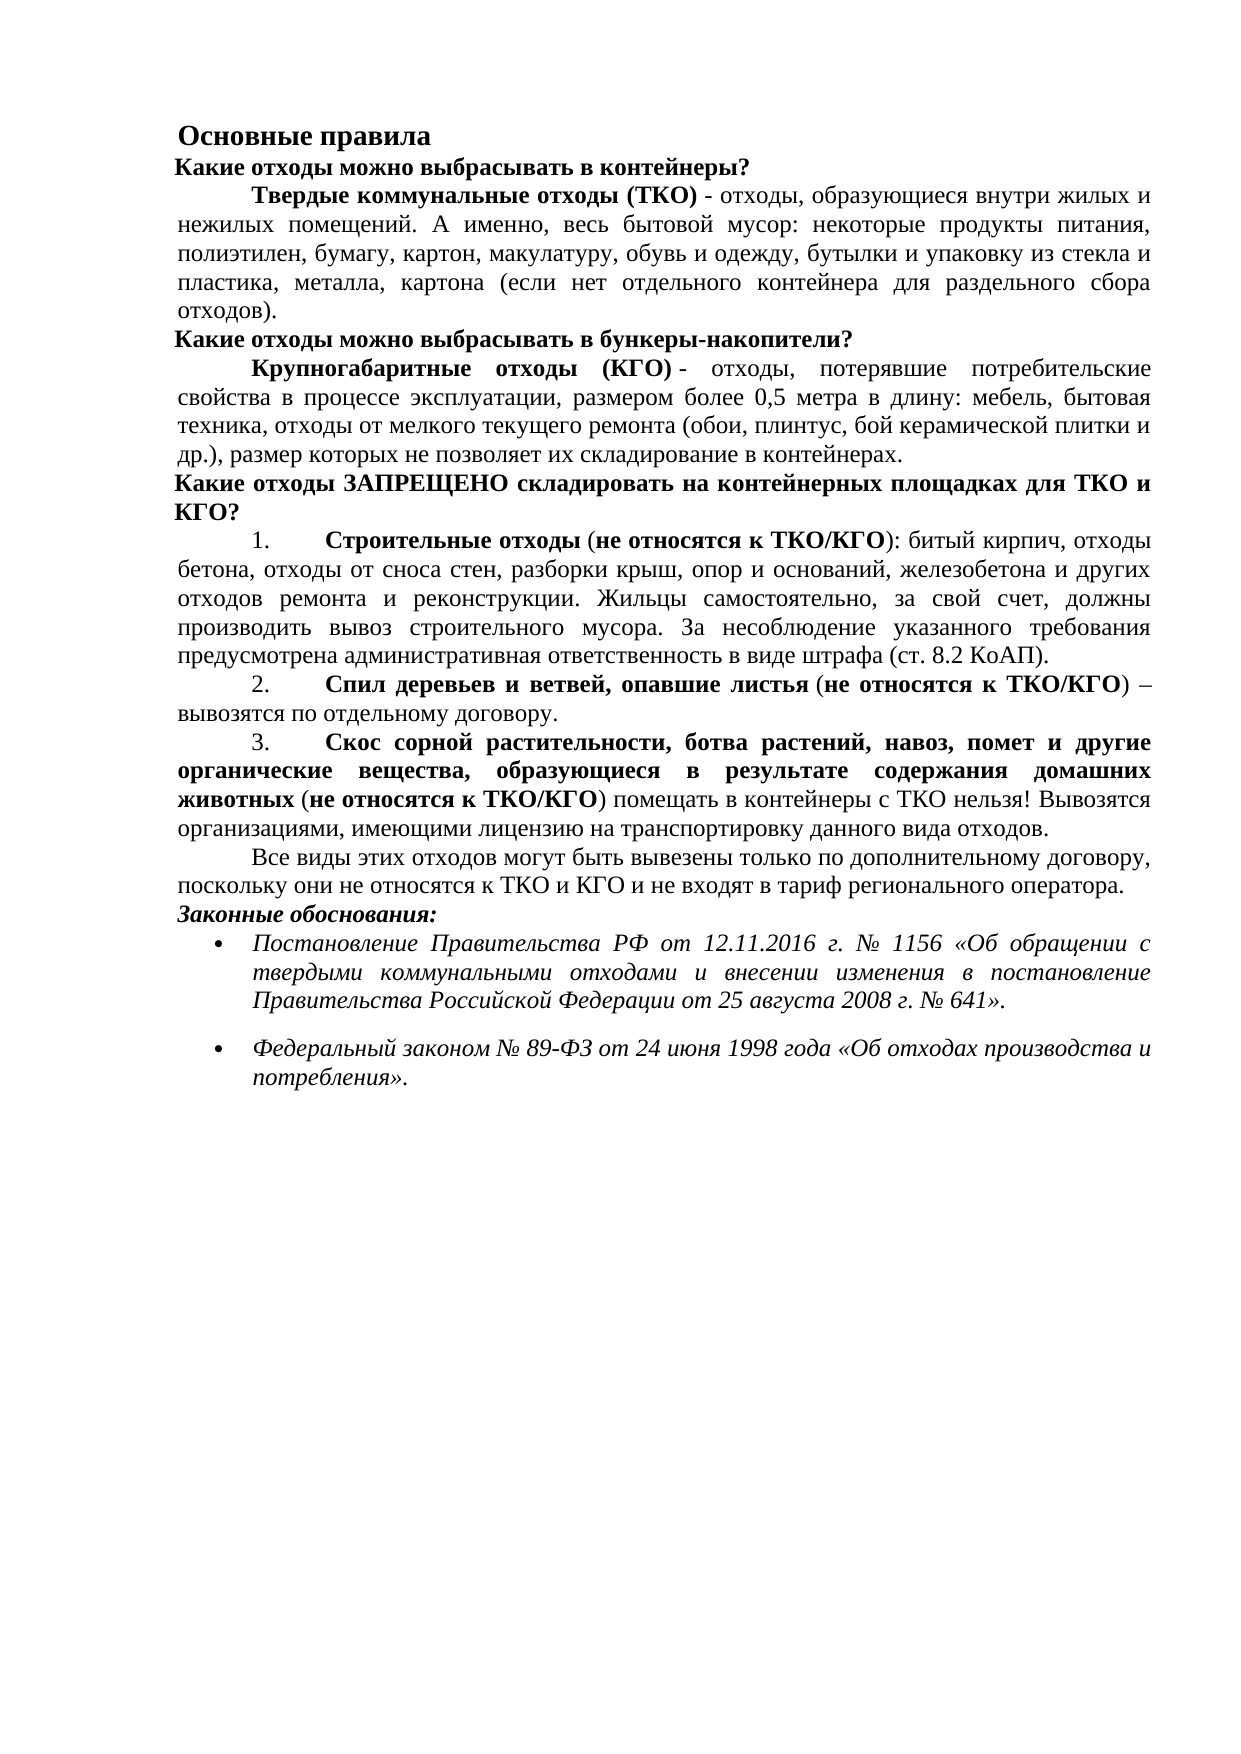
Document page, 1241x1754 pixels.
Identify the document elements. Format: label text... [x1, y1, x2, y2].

list Строительные отходы (не относятся к ТКО/КГО): битый кирпич, отходы бетона, отходы от сноса стен, разборки крыш, опор и оснований, железобетона и других отходов ремонта и реконструкции. Жильцы самостоятельно, за свой счет, должны производить вывоз строительного мусора. За несоблюдение указанного требования предусмотрена административная ответственность в виде штрафа (ст. 8.2 КоАП). [177, 525, 1152, 669]
list Скос сорной растительности, ботва растений, навоз, помет и другие органические вещества, образующиеся в результате содержания домашних животных (не относятся к ТКО/КГО) помещать в контейнеры с ТКО нельзя! Вывозятся организациями, имеющими лицензию на транспортировку данного вида отходов. [177, 727, 1152, 842]
text Основные правила [177, 118, 1152, 152]
text Твердые коммунальные отходы (ТКО) - отходы, образующиеся внутри жилых и нежилых помещений. А именно, весь бытовой мусор: некоторые продукты питания, полиэтилен, бумагу, картон, макулатуру, обувь и одежду, бутылки и упаковку из стекла и пластика, металла, картона (если нет отдельного контейнера для раздельного сбора отходов). [177, 180, 1152, 324]
text Какие отходы ЗАПРЕЩЕНО складировать на контейнерных площадках для ТКО и КГО? [174, 468, 1152, 525]
text Все виды этих отходов могут быть вывезены только по дополнительному договору, поскольку они не относятся к ТКО и КГО и не входят в тариф регионального оператора. [177, 842, 1152, 899]
text Какие отходы можно выбрасывать в бункеры-накопители? [174, 324, 1152, 353]
list Федеральный законом № 89-ФЗ от 24 июня 1998 года «Об отходах производства и потребления». [215, 1033, 1152, 1090]
text Крупногабаритные отходы (КГО) - отходы, потерявшие потребительские свойства в процессе эксплуатации, размером более 0,5 метра в длину: мебель, бытовая техника, отходы от мелкого текущего ремонта (обои, плинтус, бой керамической плитки и др.), размер которых не позволяет их складирование в контейнерах. [177, 353, 1152, 468]
text Законные обоснования: [177, 899, 1152, 928]
list Спил деревьев и ветвей, опавшие листья (не относятся к ТКО/КГО) – вывозятся по отдельному договору. [177, 669, 1152, 727]
text Какие отходы можно выбрасывать в контейнеры? [174, 152, 1152, 180]
list Постановление Правительства РФ от 12.11.2016 г. № 1156 «Об обращении с твердыми коммунальными отходами и внесении изменения в постановление Правительства Российской Федерации от 25 августа 2008 г. № 641». [215, 928, 1152, 1014]
